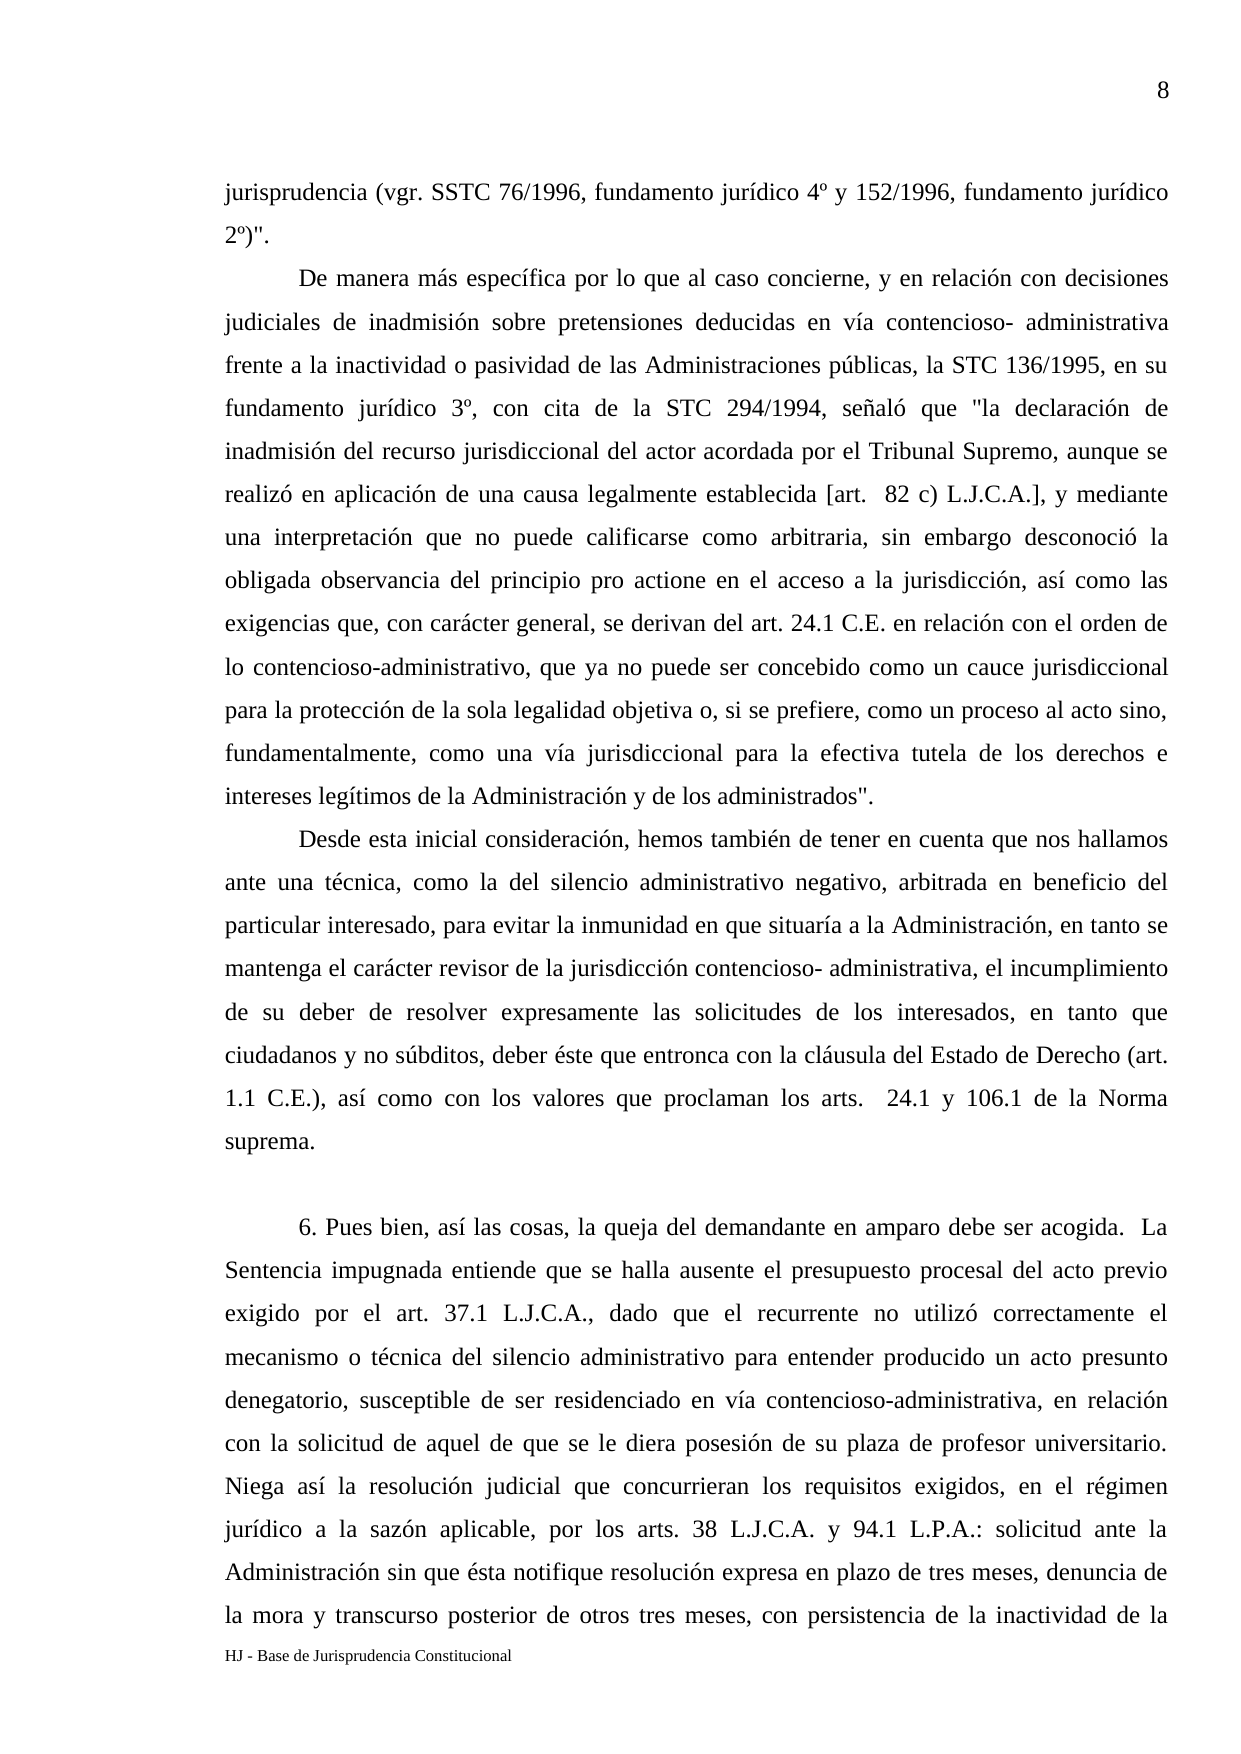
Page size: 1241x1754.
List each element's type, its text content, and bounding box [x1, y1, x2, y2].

text De manera más específica por lo que al caso concierne, y en relación con decisiones judiciales de inadmisión sobre pretensiones deducidas en vía contencioso- administrativa frente a la inactividad o pasividad de las Administraciones públicas, la STC 136/1995, en su fundamento jurídico 3º, con cita de la STC 294/1994, señaló que "la declaración de inadmisión del recurso jurisdiccional del actor acordada por el Tribunal Supremo, aunque se realizó en aplicación de una causa legalmente establecida [art. 82 c) L.J.C.A.], y mediante una interpretación que no puede calificarse como arbitraria, sin embargo desconoció la obligada observancia del principio pro actione en el acceso a la jurisdicción, así como las exigencias que, con carácter general, se derivan del art. 24.1 C.E. en relación con el orden de lo contencioso-administrativo, que ya no puede ser concebido como un cauce jurisdiccional para la protección de la sola legalidad objetiva o, si se prefiere, como un proceso al acto sino, fundamentalmente, como una vía jurisdiccional para la efectiva tutela de los derechos e intereses legítimos de la Administración y de los administrados". [224, 263, 1169, 810]
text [224, 177, 1169, 249]
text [224, 1212, 1169, 1629]
text Desde esta inicial consideración, hemos también de tener en cuenta que nos hallamos ante una técnica, como la del silencio administrativo negativo, arbitrada en beneficio del particular interesado, para evitar la inmunidad en que situaría a la Administración, en tanto se mantenga el carácter revisor de la jurisdicción contencioso- administrativa, el incumplimiento de su deber de resolver expresamente las solicitudes de los interesados, en tanto que ciudadanos y no súbditos, deber éste que entronca con la cláusula del Estado de Derecho (art. 1.1 C.E.), así como con los valores que proclaman los arts. 24.1 y 106.1 de la Norma suprema. [224, 824, 1169, 1155]
